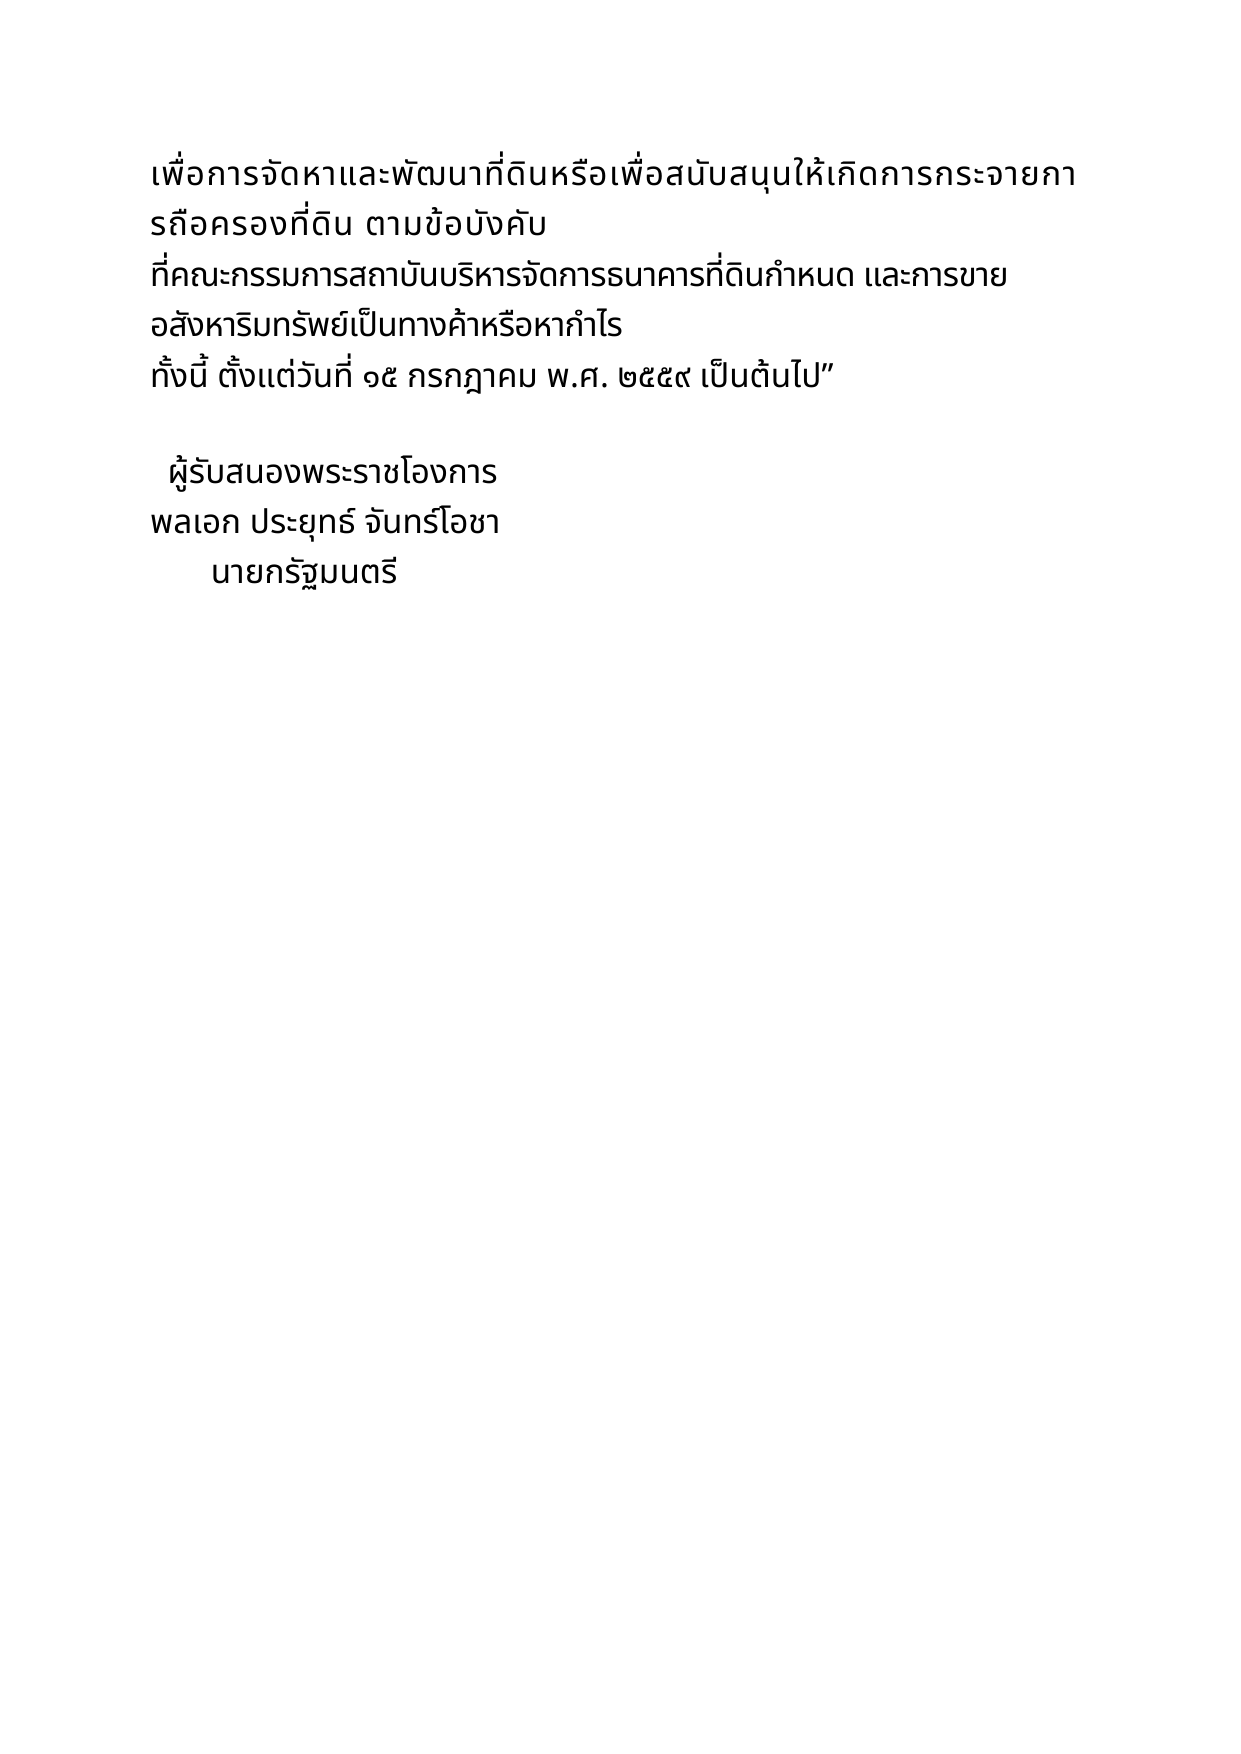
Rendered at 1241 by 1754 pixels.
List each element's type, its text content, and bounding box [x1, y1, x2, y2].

text นายกรัฐมนตรี [150, 548, 1090, 599]
text ทั้งนี้ ตั้งแต่วันที่ ๑๕ กรกฎาคม พ.ศ. ๒๕๕๙ เป็นต้นไป” [150, 352, 1090, 402]
text พลเอก ประยุทธ์ จันทร์โอชา [150, 498, 1090, 548]
text ที่คณะกรรมการสถาบันบริหารจัดการธนาคารที่ดินกำหนด และการขายอสังหาริมทรัพย์เป็นทางค้าหรือหากำไร [150, 251, 1090, 352]
text เพื่อการจัดหาและพัฒนาที่ดินหรือเพื่อสนับสนุนให้เกิดการกระจายการถือครองที่ดิน ตามข้อบังคับ [150, 150, 1090, 251]
text ผู้รับสนองพระราชโองการ [150, 448, 1090, 498]
